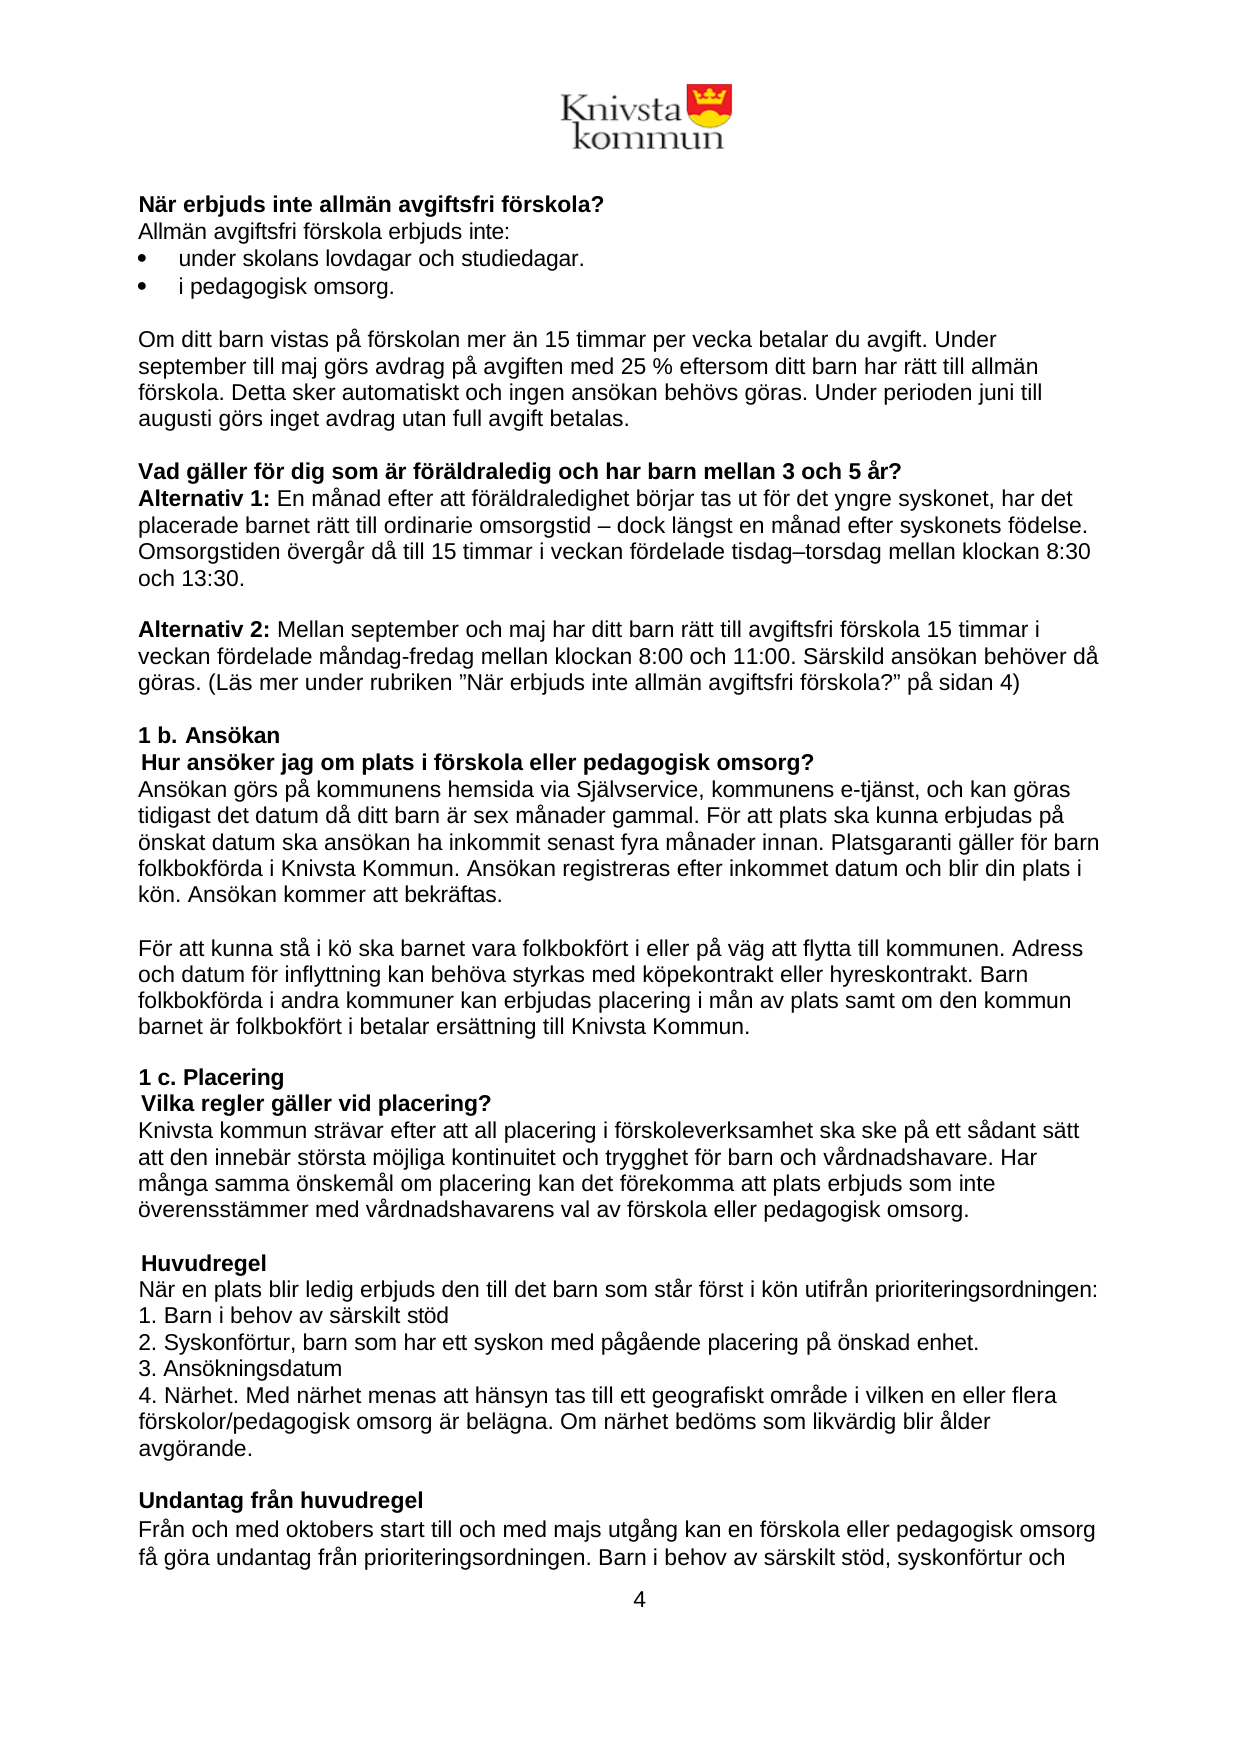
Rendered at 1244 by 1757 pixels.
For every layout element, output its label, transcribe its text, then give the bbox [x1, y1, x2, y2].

text För att kunna stå i kö ska barnet vara folkbokfört i eller på väg att flytta till kommunen. Adress och datum för inflyttning kan behöva styrkas med köpekontrakt eller hyreskontrakt. Barn folkbokförda i andra kommuner kan erbjudas placering i mån av plats samt om den kommun barnet är folkbokfört i betalar ersättning till Knivsta Kommun. [138, 936, 1098, 1039]
text Allmän avgiftsfri förskola erbjuds inte: [138, 218, 1235, 244]
list i pedagogisk omsorg. [138, 273, 1235, 299]
list Ansökningsdatum [138, 1356, 1235, 1382]
text Vad gäller för dig som är föräldraledig och har barn mellan 3 och 5 år? [138, 458, 1109, 484]
list Närhet. Med närhet menas att hänsyn tas till ett geografiskt område i vilken en eller flera förskolor/pedagogisk omsorg är belägna. Om närhet bedöms som likvärdig blir ålder avgörande. [138, 1382, 1105, 1461]
text När erbjuds inte allmän avgiftsfri förskola? [138, 191, 1235, 217]
list Syskonförtur, barn som har ett syskon med pågående placering på önskad enhet. [138, 1329, 1235, 1356]
text Om ditt barn vistas på förskolan mer än 15 timmar per vecka betalar du avgift. Under september till maj görs avdrag på avgiften med 25 % eftersom ditt barn har rätt till allmän förskola. Detta sker automatiskt och ingen ansökan behövs göras. Under perioden juni till augusti görs inget avdrag utan full avgift betalas. [138, 326, 1109, 432]
text Huvudregel [141, 1250, 1235, 1276]
text När en plats blir ledig erbjuds den till det barn som står först i kön utifrån prioriteringsordningen: [138, 1277, 1235, 1303]
text Ansökan görs på kommunens hemsida via Självservice, kommunens e-tjänst, och kan göras tidigast det datum då ditt barn är sex månader gammal. För att plats ska kunna erbjudas på önskat datum ska ansökan ha inkommit senast fyra månader innan. Platsgaranti gäller för barn folkbokförda i Knivsta Kommun. Ansökan registreras efter inkommet datum och blir din plats i kön. Ansökan kommer att bekräftas. [138, 776, 1109, 908]
text Alternativ 2: Mellan september och maj har ditt barn rätt till avgiftsfri förskola 15 timmar i veckan fördelade måndag-fredag mellan klockan 8:00 och 11:00. Särskild ansökan behöver då göras. (Läs mer under rubriken ”När erbjuds inte allmän avgiftsfri förskola?” på sidan 4) [138, 616, 1103, 696]
list Undantag från huvudregel [138, 1487, 1105, 1514]
text Vilka regler gäller vid placering? [141, 1090, 1235, 1116]
text Knivsta kommun strävar efter att all placering i förskoleverksamhet ska ske på ett sådant sätt att den innebär största möjliga kontinuitet och trygghet för barn och vårdnadshavare. Har många samma önskemål om placering kan det förekomma att plats erbjuds som inte överensstämmer med vårdnadshavarens val av förskola eller pedagogisk omsorg. [138, 1117, 1103, 1222]
picture [560, 84, 733, 150]
list Barn i behov av särskilt stöd [138, 1303, 1235, 1329]
text Alternativ 1: En månad efter att föräldraledighet börjar tas ut för det yngre syskonet, har det placerade barnet rätt till ordinarie omsorgstid – dock längst en månad efter syskonets födelse. Omsorgstiden övergår då till 15 timmar i veckan fördelade tisdag–torsdag mellan klockan 8:30 och 13:30. [138, 485, 1103, 591]
text Hur ansöker jag om plats i förskola eller pedagogisk omsorg? [141, 749, 1235, 775]
subtitle 1 c. Placering [138, 1064, 1235, 1090]
list under skolans lovdagar och studiedagar. [138, 244, 1235, 272]
subtitle 1 b. Ansökan [138, 722, 1235, 749]
